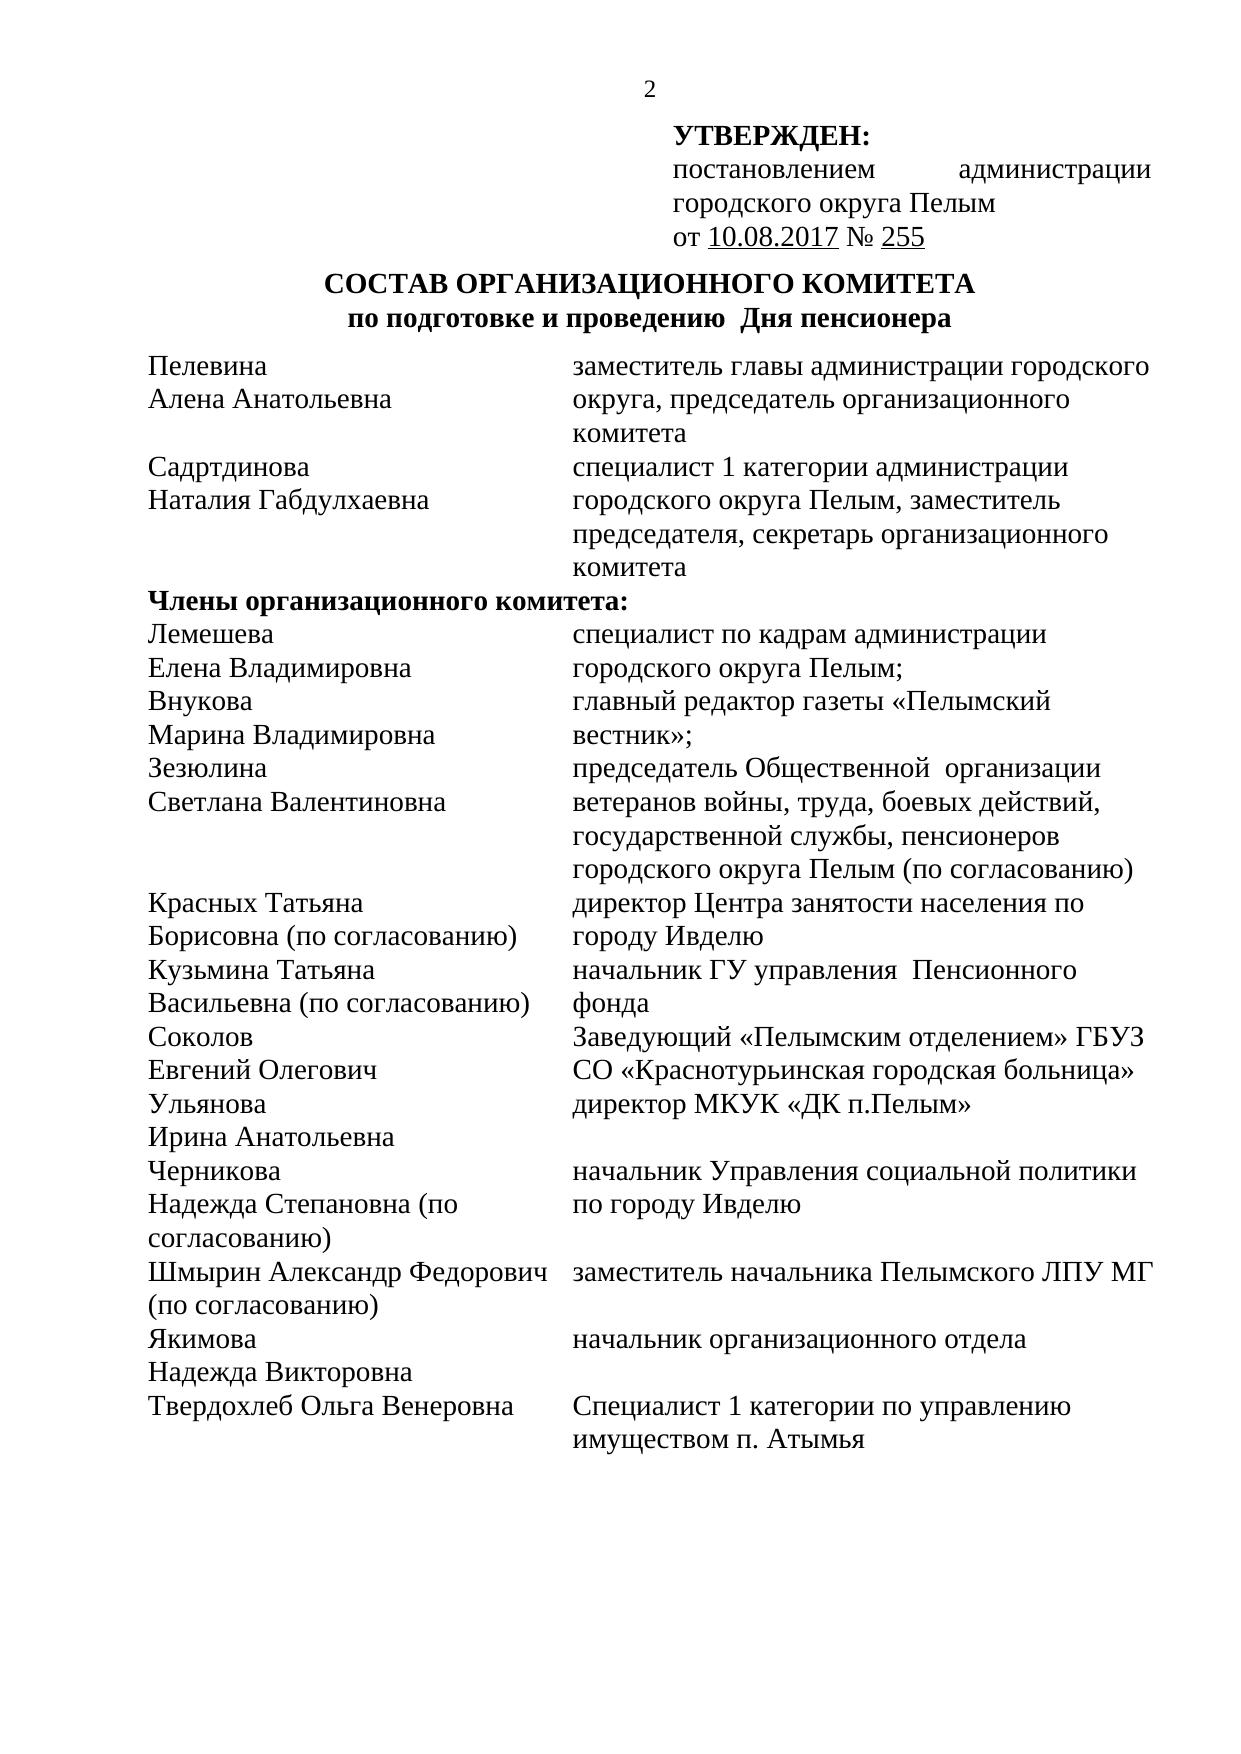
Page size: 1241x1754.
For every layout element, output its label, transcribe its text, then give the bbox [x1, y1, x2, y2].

table_cell Внукова Марина Владимировна [136, 684, 561, 751]
table_cell Члены организационного комитета: [136, 583, 1167, 616]
table_cell Зезюлина Светлана Валентиновна [136, 751, 561, 885]
table_cell начальник организационного отдела [561, 1321, 1167, 1388]
table_cell Специалист 1 категории по управлению имуществом п. Атымья [561, 1388, 1167, 1455]
table_cell Твердохлеб Ольга Венеровна [136, 1388, 561, 1455]
table_cell Ульянова Ирина Анатольевна [136, 1086, 561, 1153]
text по подготовке и проведению Дня пенсионера [148, 300, 1152, 334]
subtitle УТВЕРЖДЕН: [673, 118, 1152, 152]
table_cell директор МКУК «ДК п.Пелым» [561, 1086, 1167, 1153]
table_cell главный редактор газеты «Пелымский вестник»; [561, 684, 1167, 751]
text постановлением администрации городского округа Пелым [673, 152, 1152, 219]
table_header Пелевина Алена Анатольевна [136, 348, 561, 449]
table_cell Кузьмина Татьяна Васильевна (по согласованию) [136, 952, 561, 1019]
table_cell Садртдинова Наталия Габдулхаевна [136, 449, 561, 583]
text от 10.08.2017 № 255 [673, 219, 1152, 252]
table_cell Якимова Надежда Викторовна [136, 1321, 561, 1388]
table_cell начальник ГУ управления Пенсионного фонда [561, 952, 1167, 1019]
table_cell Лемешева Елена Владимировна [136, 616, 561, 683]
table_cell Черникова Надежда Степановна (по согласованию) [136, 1153, 561, 1254]
table_header заместитель главы администрации городского округа, председатель организационного комитета [561, 348, 1167, 449]
table_cell начальник Управления социальной политики по городу Ивделю [561, 1153, 1167, 1254]
table_cell Заведующий «Пелымским отделением» ГБУЗ СО «Краснотурьинская городская больница» [561, 1019, 1167, 1086]
table_cell председатель Общественной организации ветеранов войны, труда, боевых действий, государственной службы, пенсионеров городского округа Пелым (по согласованию) [561, 751, 1167, 885]
table_cell заместитель начальника Пелымского ЛПУ МГ [561, 1254, 1167, 1321]
table_cell Соколов Евгений Олегович [136, 1019, 561, 1086]
subtitle СОСТАВ ОРГАНИЗАЦИОННОГО КОМИТЕТА [148, 267, 1152, 300]
table_cell специалист по кадрам администрации городского округа Пелым; [561, 616, 1167, 683]
table_cell Шмырин Александр Федорович (по согласованию) [136, 1254, 561, 1321]
table_cell Красных Татьяна Борисовна (по согласованию) [136, 885, 561, 952]
table_cell специалист 1 категории администрации городского округа Пелым, заместитель председателя, секретарь организационного комитета [561, 449, 1167, 583]
table_cell директор Центра занятости населения по городу Ивделю [561, 885, 1167, 952]
